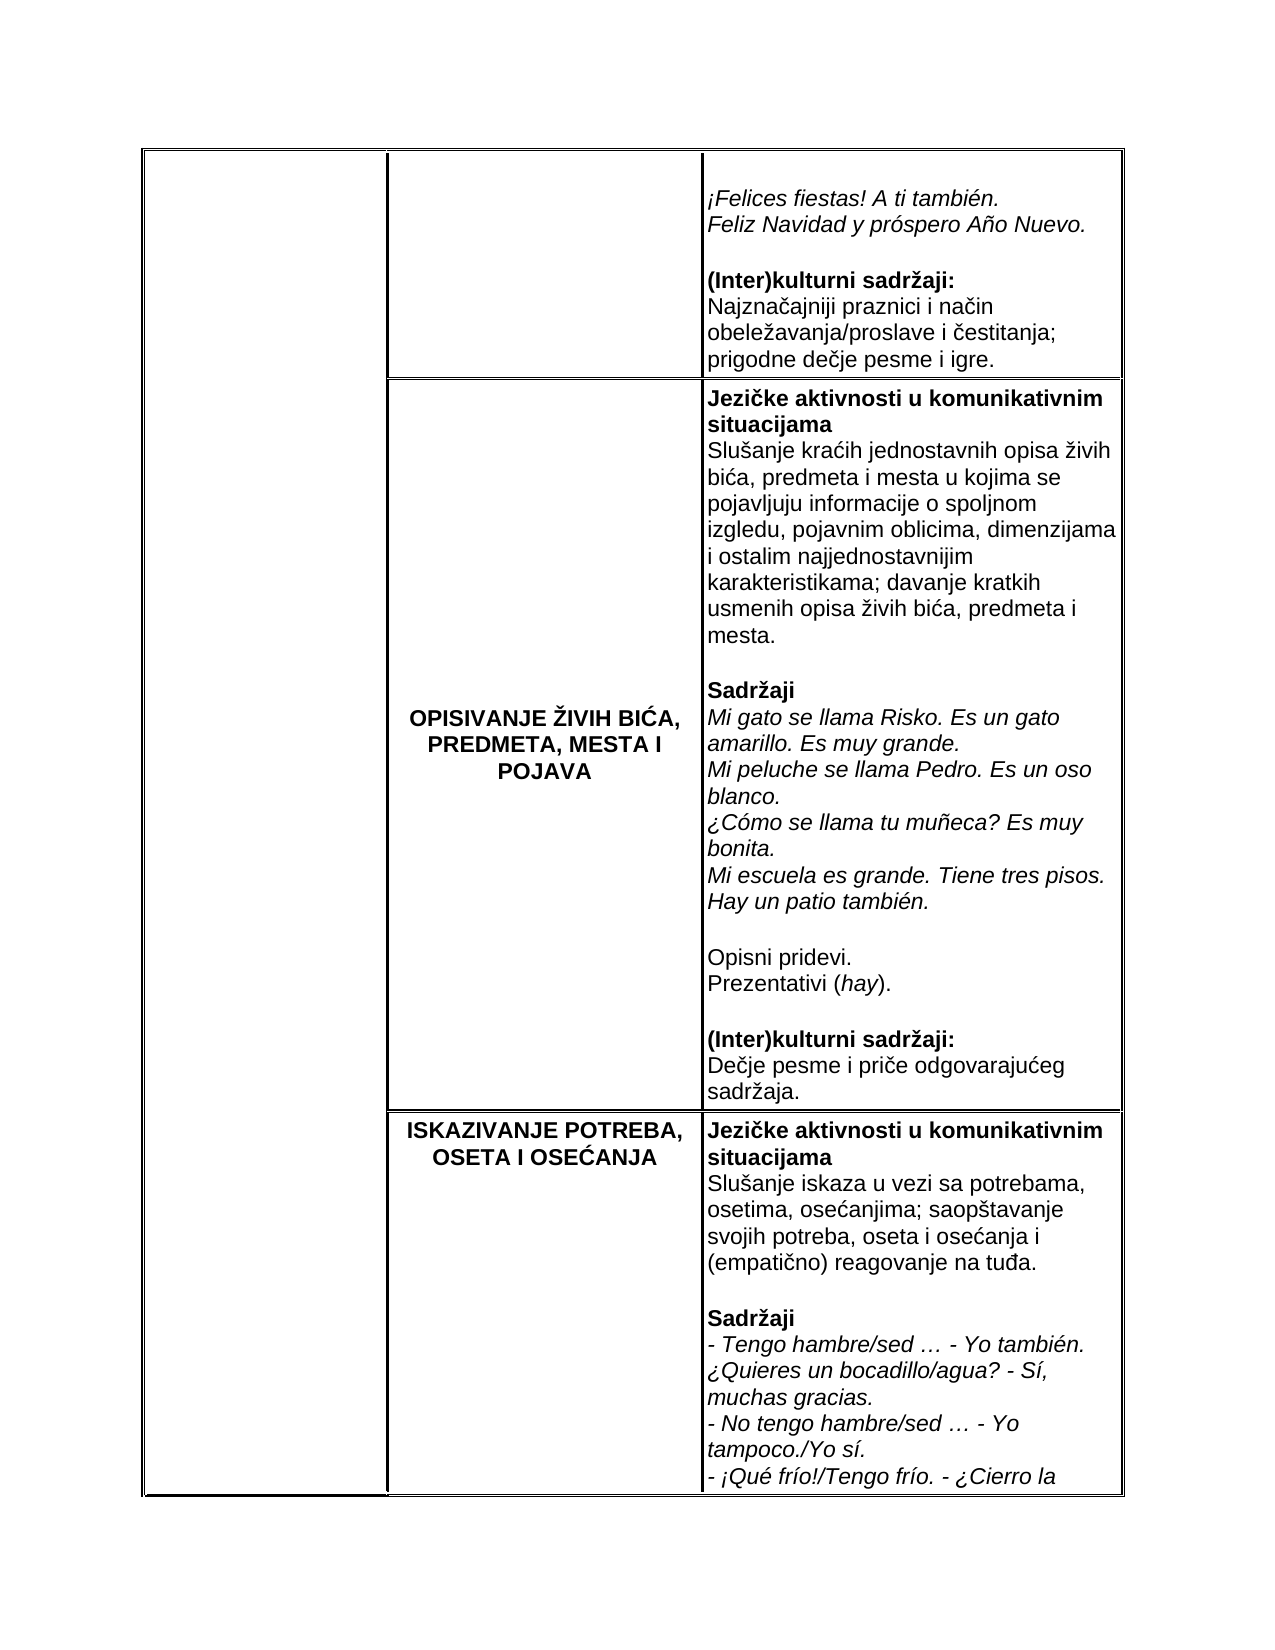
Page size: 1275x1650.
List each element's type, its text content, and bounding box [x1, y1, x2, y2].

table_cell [702, 151, 1121, 377]
table_cell ČESTITANJE [387, 151, 702, 377]
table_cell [702, 1109, 1122, 1494]
table_cell OPISIVANJE ŽIVIH BIĆA, PREDMETA, MESTA I POJAVA [389, 380, 701, 1109]
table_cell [387, 1113, 702, 1494]
table_cell Jezičke aktivnosti u komunikativnim situacijama Slušanje kraćih jednostavnih opisa živih bića, predmeta i mesta u kojima se pojavljuju informacije o spoljnom izgledu, pojavnim oblicima, dimenzijama i ostalim najjednostavnijim karakteristikama; davanje kratkih usmenih opisa živih bića, predmeta i mesta. Sadržaji Mi gato se llama Risko. Es un gato amarillo. Es muy grande. Mi peluche se llama Pedro. Es un oso blanco. ¿Cómo se llama tu muñeca? Es muy bonita. Mi escuela es grande. Tiene tres pisos. Hay un patio también. Opisni pridevi. Prezentativi (hay). (Inter)kulturni sadržaji: Dečje pesme i priče odgovarajućeg sadržaja. [702, 377, 1123, 1109]
